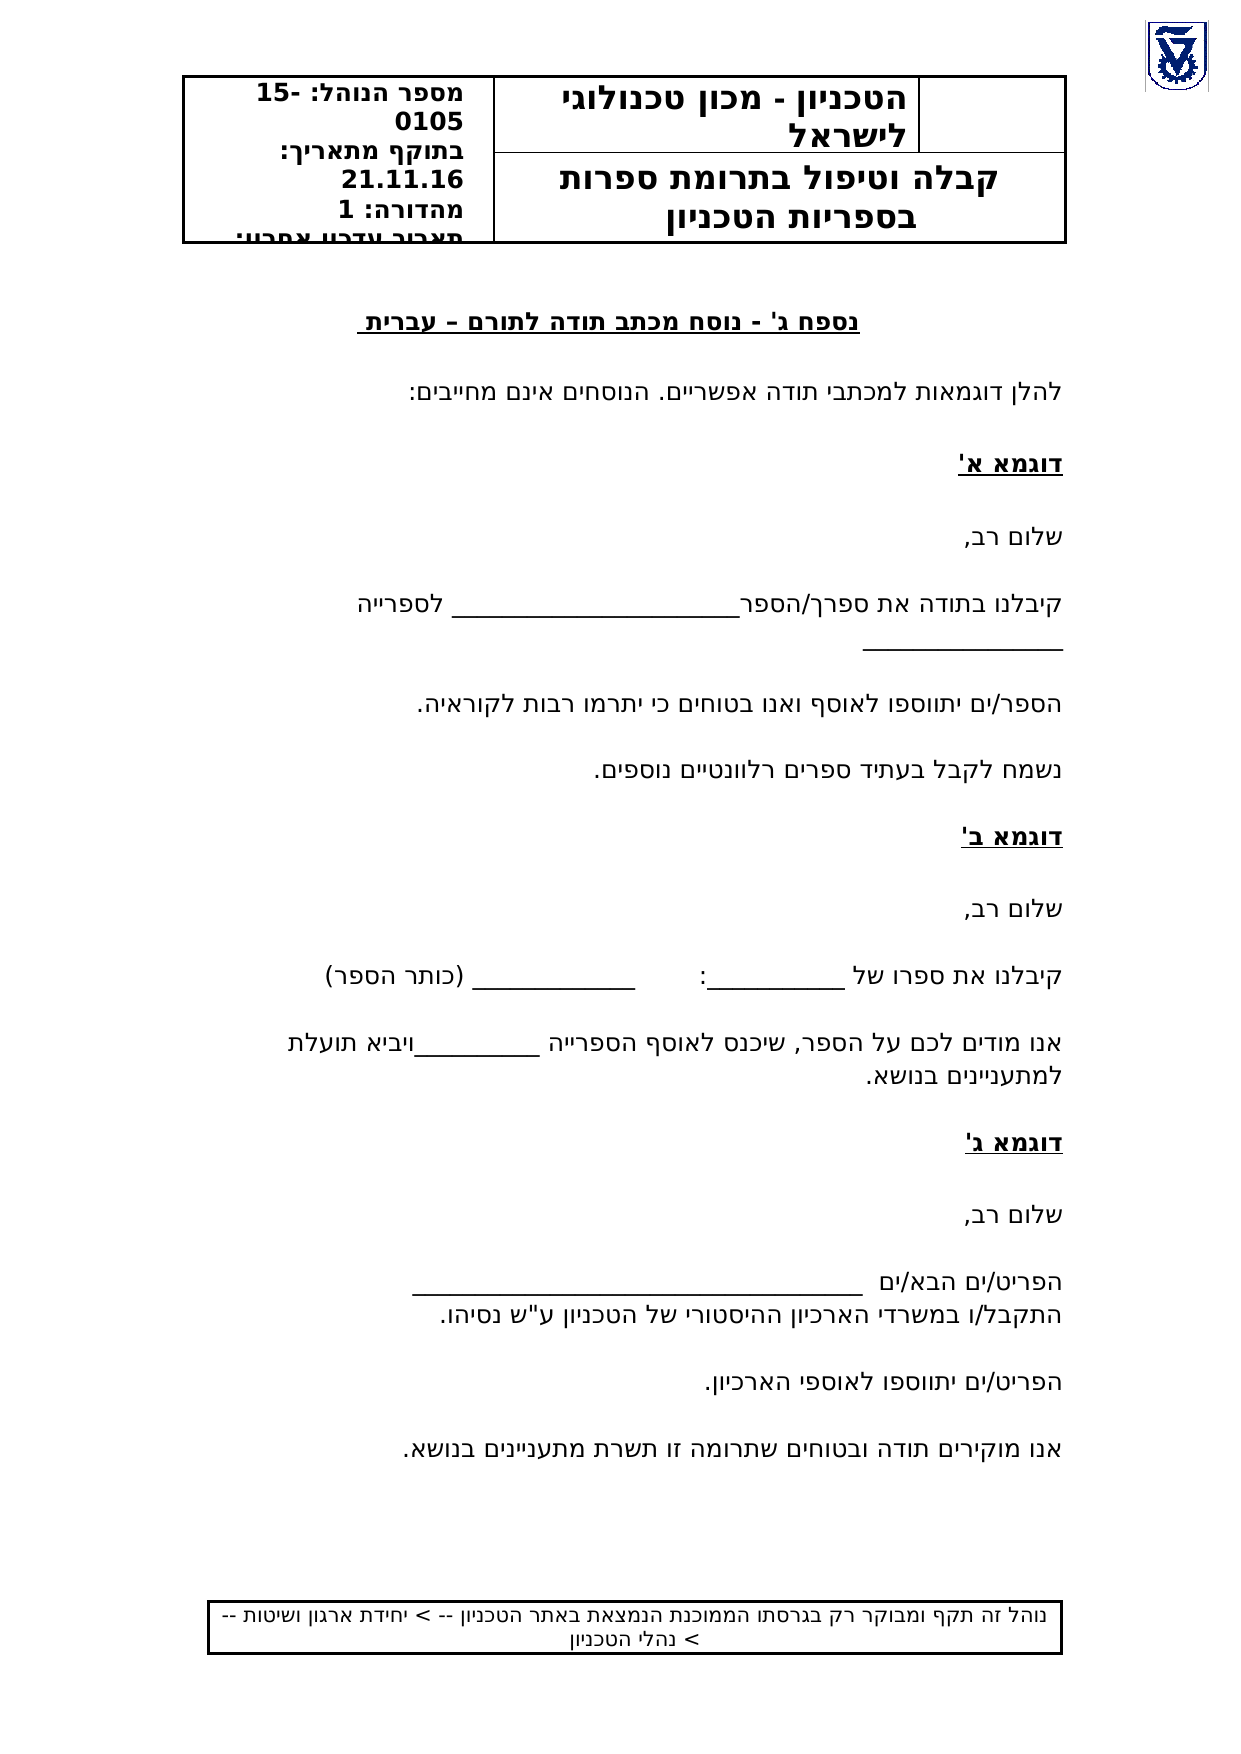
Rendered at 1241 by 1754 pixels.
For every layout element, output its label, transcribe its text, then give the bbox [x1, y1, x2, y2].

text דוגמא א' [177, 449, 1063, 479]
text להלן דוגמאות למכתבי תודה אפשריים. הנוסחים אינם מחייבים: [177, 377, 1063, 406]
text שלום רב, [177, 522, 1063, 551]
picture [1145, 19, 1209, 93]
text נשמח לקבל בעתיד ספרים רלוונטיים נוספים. [177, 755, 1063, 784]
text נספח ג' - נוסח מכתב תודה לתורם – עברית [177, 307, 860, 336]
text אנו מוקירים תודה ובטוחים שתרומה זו תשרת מתעניינים בנושא. [177, 1434, 1063, 1463]
text שלום רב, [177, 1201, 1063, 1230]
text אנו מודים לכם על הספר, שיכנס לאוסף הספרייה __________ויביא תועלת למתעניינים בנושא. [177, 1028, 1063, 1091]
text שלום רב, [177, 895, 1063, 924]
text הפריט/ים הבא/ים ____________________________________ [177, 1267, 1063, 1296]
text קיבלנו בתודה את ספרך/הספר_______________________ לספרייה ________________ [177, 589, 1063, 651]
text דוגמא ג' [177, 1128, 1063, 1157]
text התקבל/ו במשרדי הארכיון ההיסטורי של הטכניון ע"ש נסיהו. [177, 1301, 1063, 1330]
text קיבלנו את ספרו של ___________: _____________ (כותר הספר) [177, 961, 1063, 990]
text הפריט/ים יתווספו לאוספי הארכיון. [177, 1367, 1063, 1396]
text הספר/ים יתווספו לאוסף ואנו בטוחים כי יתרמו רבות לקוראיה. [177, 689, 1063, 718]
text דוגמא ב' [177, 822, 1063, 851]
